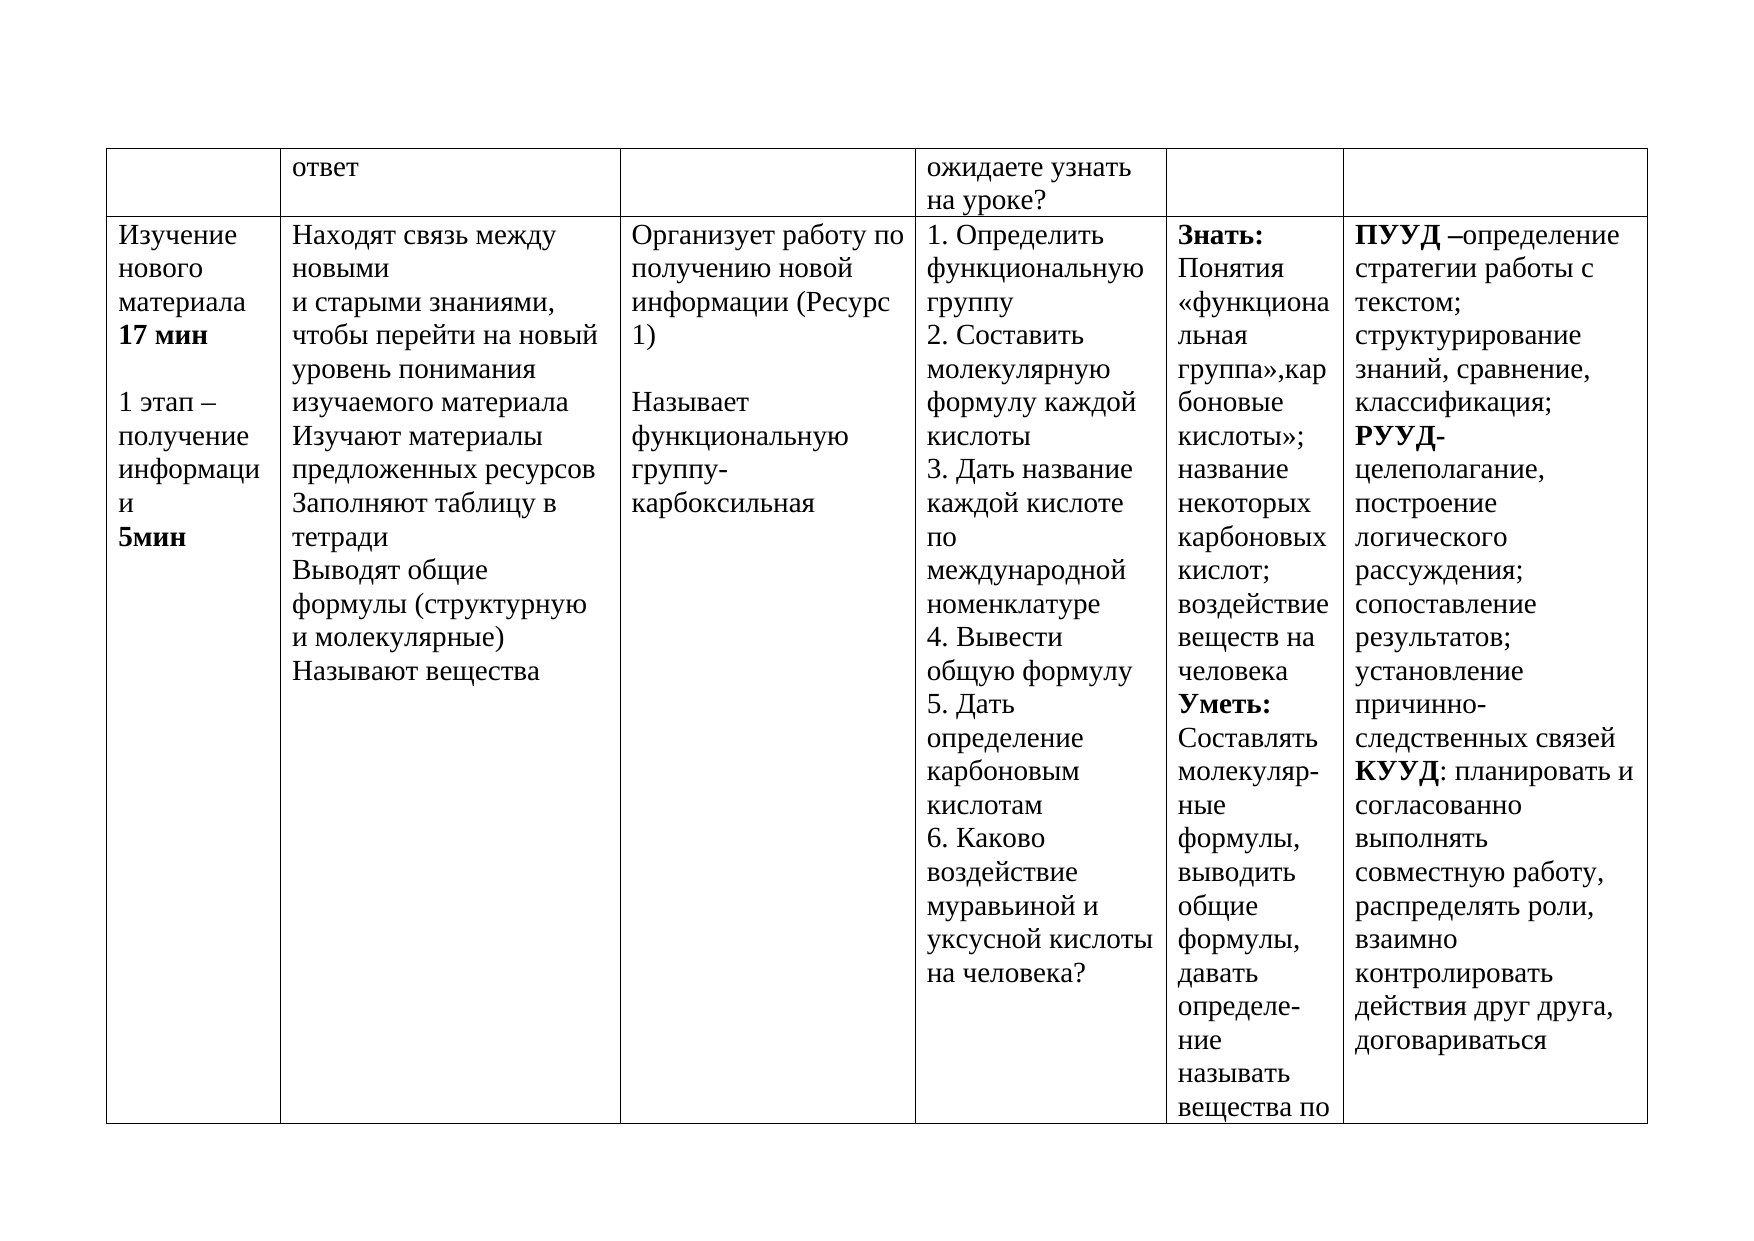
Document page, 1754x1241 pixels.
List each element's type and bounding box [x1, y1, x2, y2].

table_cell [1167, 149, 1343, 216]
table_cell [916, 149, 1166, 216]
table_cell [1167, 217, 1343, 1122]
table_cell [1344, 149, 1647, 216]
table_cell [107, 149, 280, 216]
table_cell [1344, 217, 1647, 1122]
table_cell [621, 217, 915, 1122]
table_cell [281, 217, 620, 1122]
table_cell [281, 149, 620, 216]
table_cell [621, 149, 915, 216]
table_cell [107, 217, 280, 1122]
table_cell [916, 217, 1166, 1122]
